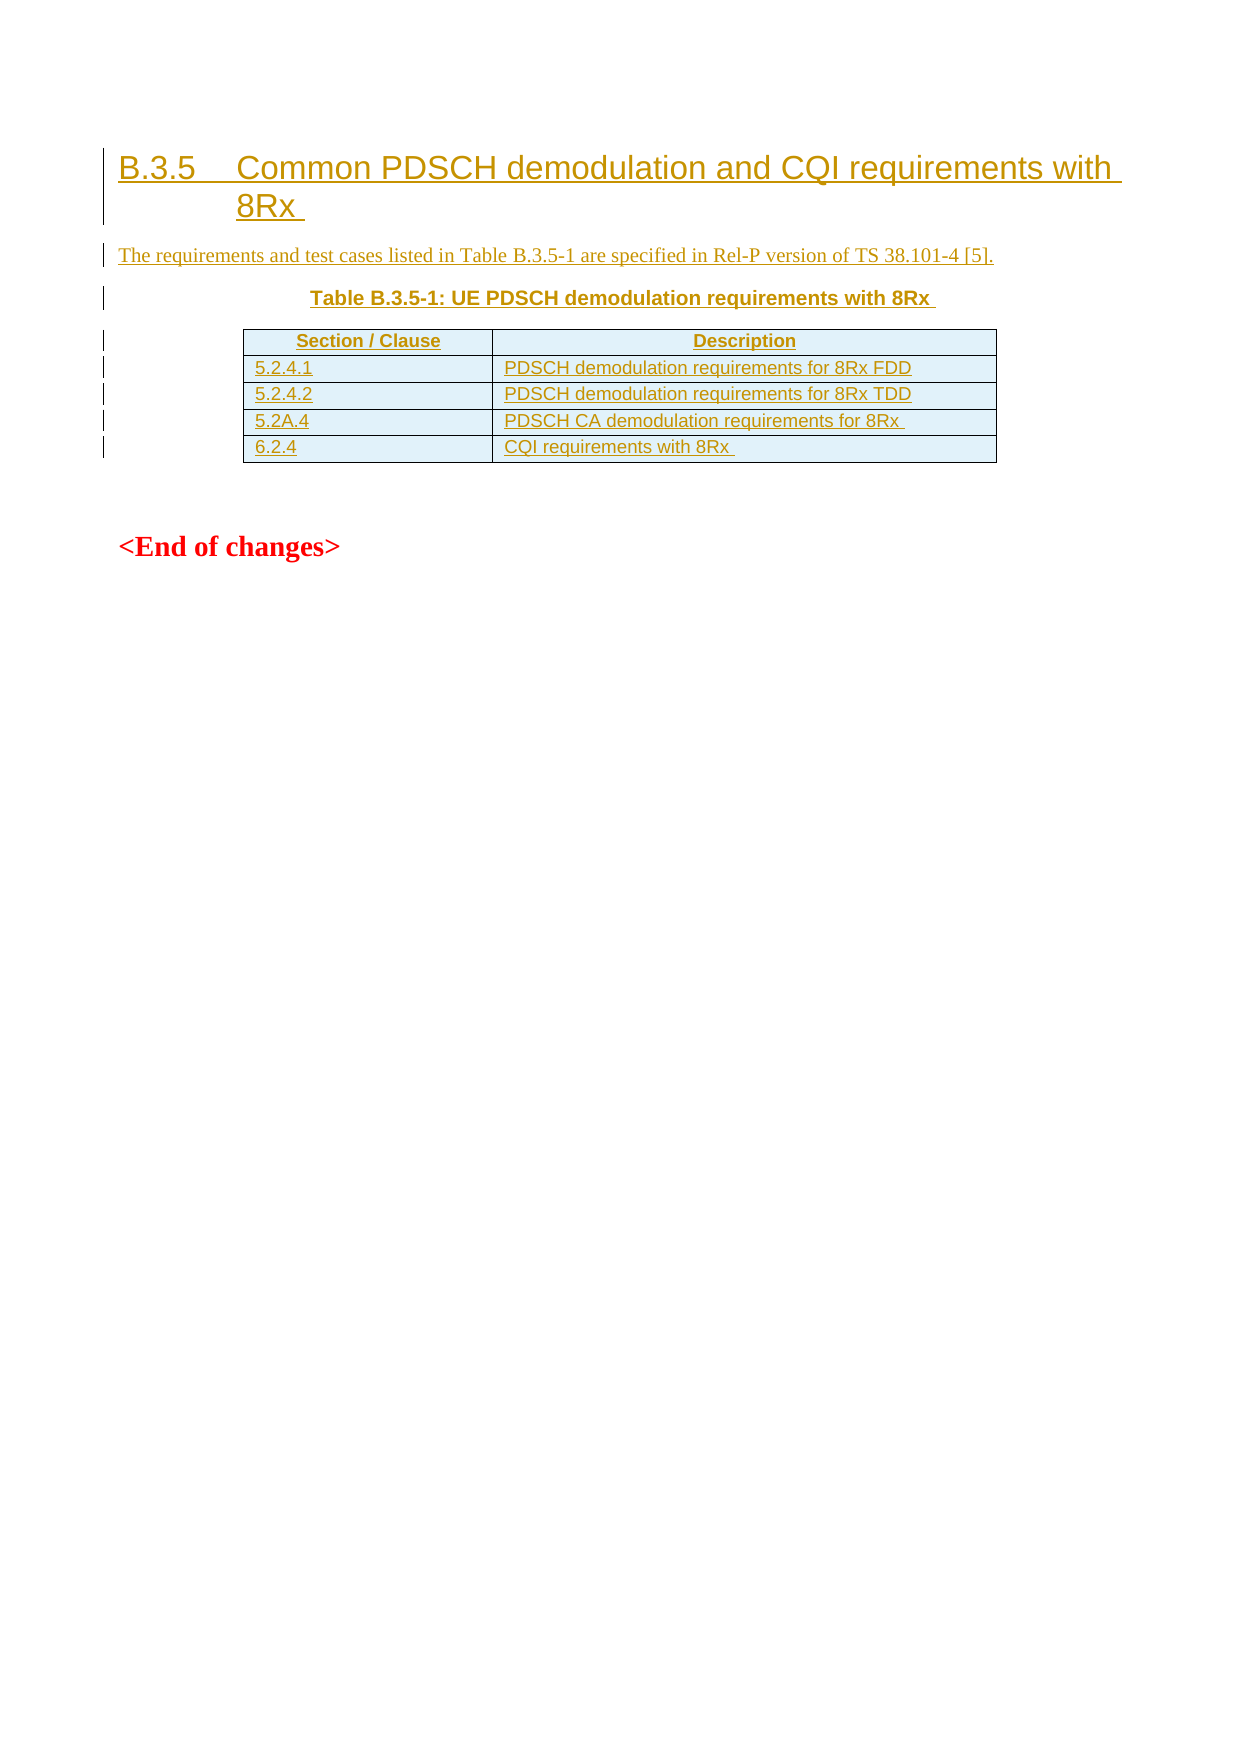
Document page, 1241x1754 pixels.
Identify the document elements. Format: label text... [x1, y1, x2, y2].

text <End of changes> [118, 529, 1122, 563]
